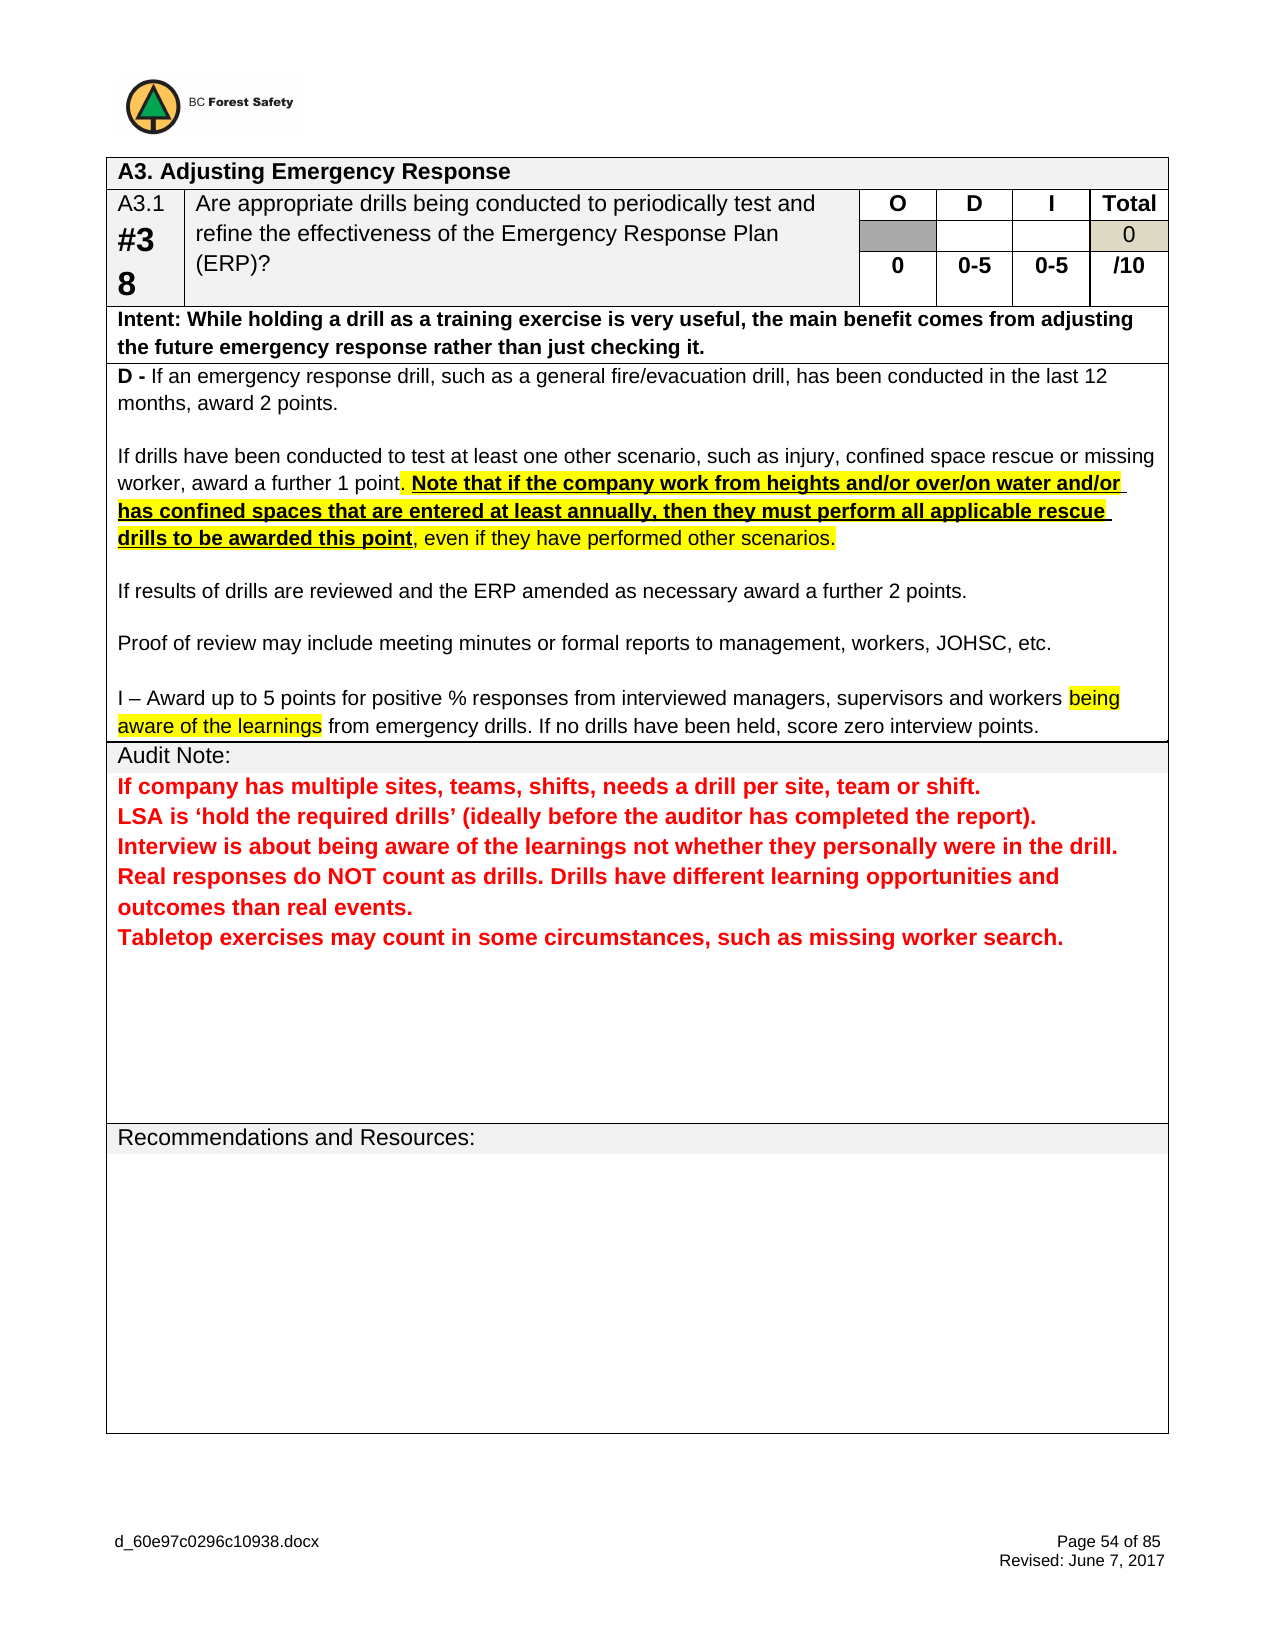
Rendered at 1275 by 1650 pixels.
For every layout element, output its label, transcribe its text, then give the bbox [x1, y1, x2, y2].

table_cell Recommendations and Resources: [107, 1124, 1168, 1154]
table_cell [107, 1154, 1168, 1433]
table_cell Total [1091, 190, 1168, 220]
table_cell D [937, 190, 1012, 220]
table_cell Are appropriate drills being conducted to periodically test and refine the effectiveness of the Emergency Response Plan (ERP)? [185, 190, 859, 306]
picture [114, 75, 304, 138]
table_cell 0 [860, 252, 936, 306]
table_cell 0-5 [1013, 252, 1089, 306]
table_cell I [1013, 190, 1089, 220]
table_cell [1013, 221, 1089, 251]
table_cell 0 [1091, 221, 1168, 251]
table_cell If company has multiple sites, teams, shifts, needs a drill per site, team or shift. LSA is ‘hold the required drills’ (ideally before the auditor has completed the report). Interview is about being aware of the learnings not whether they personally were in the drill. Real responses do NOT count as drills. Drills have different learning opportunities and outcomes than real events. Tabletop exercises may count in some circumstances, such as missing worker search. [107, 773, 1168, 1123]
table_cell [860, 221, 936, 251]
table_cell /10 [1091, 252, 1168, 306]
table_cell [937, 221, 1012, 251]
table_header A3. Adjusting Emergency Response [107, 158, 1168, 188]
table_cell 0-5 [937, 252, 1012, 306]
table_cell Intent: While holding a drill as a training exercise is very useful, the main benefit comes from adjusting the future emergency response rather than just checking it. [107, 307, 1168, 362]
table_cell Audit Note: [107, 743, 1168, 773]
table_cell O [860, 190, 936, 220]
table_cell D - If an emergency response drill, such as a general fire/evacuation drill, has been conducted in the last 12 months, award 2 points. If drills have been conducted to test at least one other scenario, such as injury, confined space rescue or missing worker, award a further 1 point. Note that if the company work from heights and/or over/on water and/or has confined spaces that are entered at least annually, then they must perform all applicable rescue drills to be awarded this point, even if they have performed other scenarios. If results of drills are reviewed and the ERP amended as necessary award a further 2 points. Proof of review may include meeting minutes or formal reports to management, workers, JOHSC, etc. I – Award up to 5 points for positive % responses from interviewed managers, supervisors and workers being aware of the learnings from emergency drills. If no drills have been held, score zero interview points. [107, 364, 1168, 741]
table_cell A3.1 #38 [107, 190, 184, 306]
